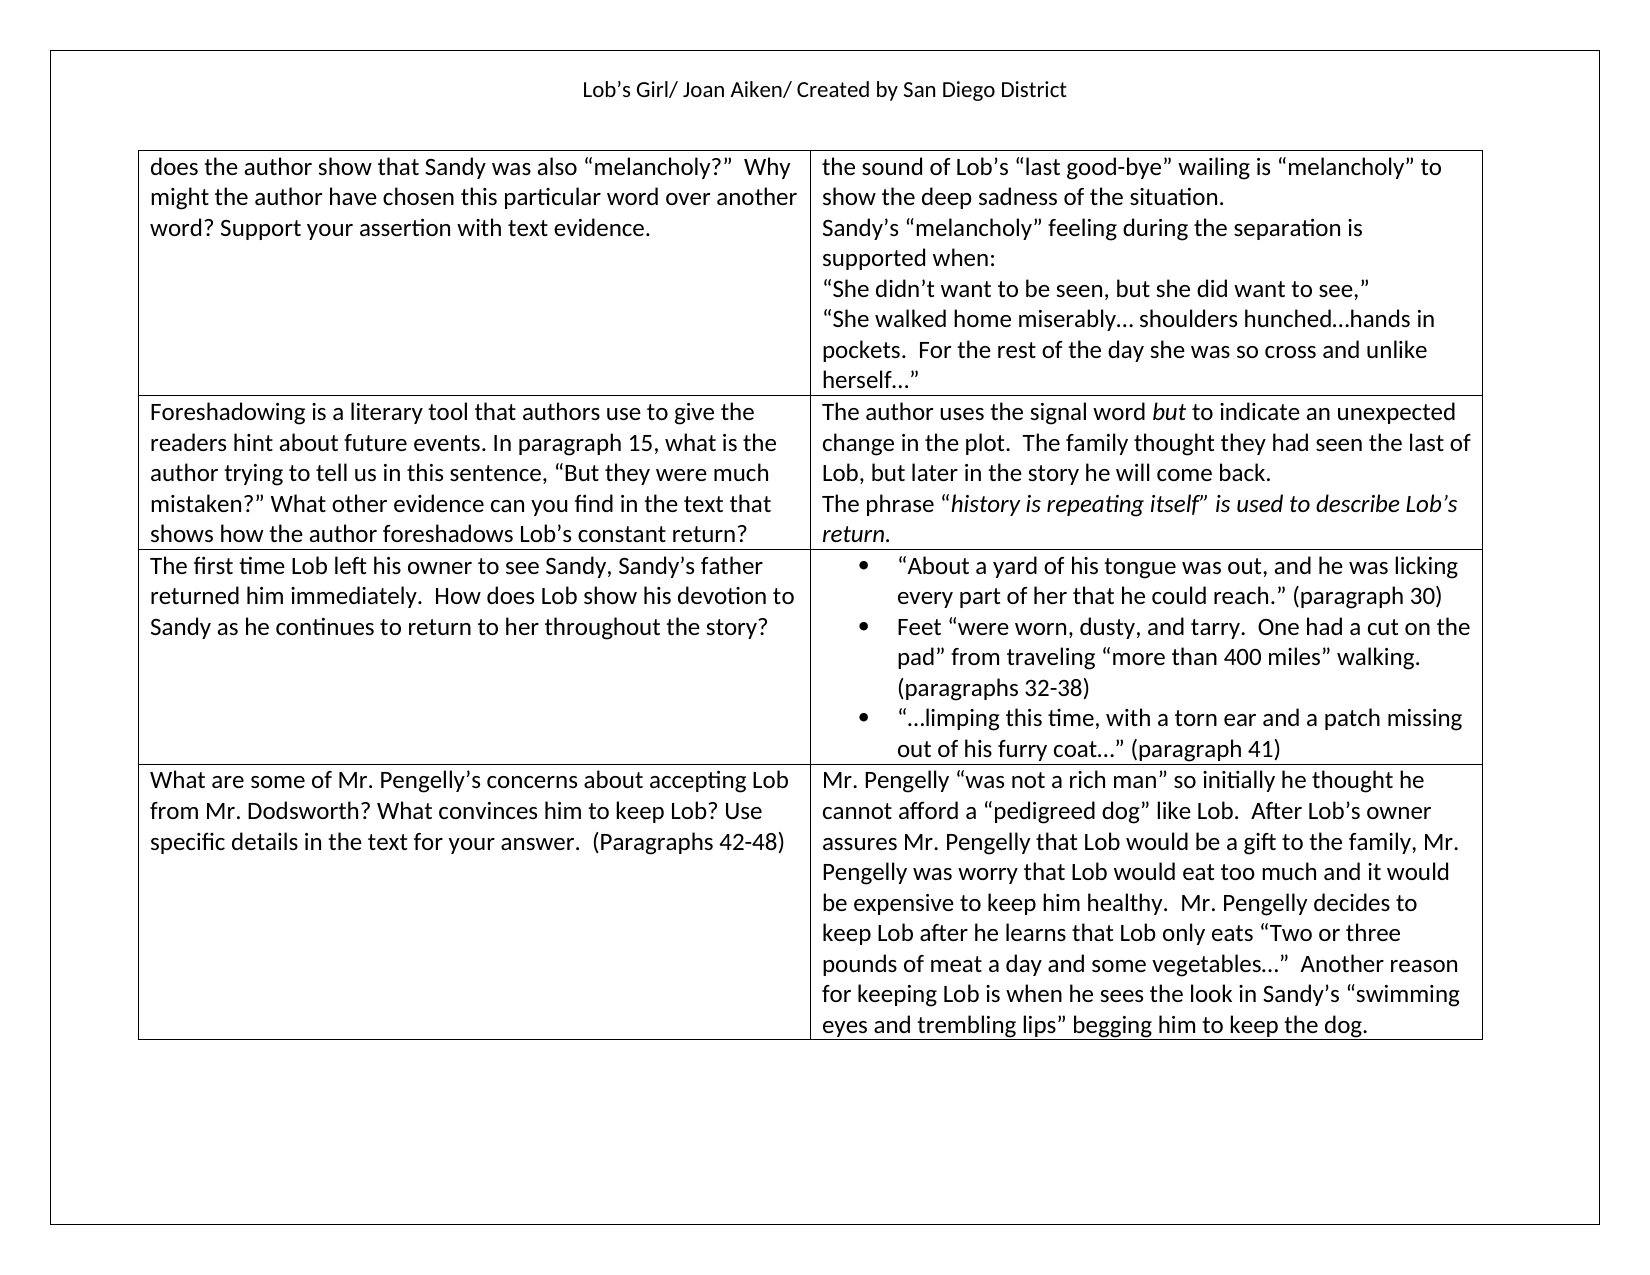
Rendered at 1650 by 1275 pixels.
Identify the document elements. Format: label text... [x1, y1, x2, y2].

table_cell What are some of Mr. Pengelly’s concerns about accepting Lob from Mr. Dodsworth? What convinces him to keep Lob? Use specific details in the text for your answer. (Paragraphs 42-48) [139, 765, 810, 1039]
table_cell The first time Lob left his owner to see Sandy, Sandy’s father returned him immediately. How does Lob show his devotion to Sandy as he continues to return to her throughout the story? [139, 550, 810, 763]
table_cell The author uses the signal word but to indicate an unexpected change in the plot. The family thought they had seen the last of Lob, but later in the story he will come back. The phrase “history is repeating itself” is used to describe Lob’s return. [811, 396, 1482, 549]
table_cell Mr. Pengelly “was not a rich man” so initially he thought he cannot afford a “pedigreed dog” like Lob. After Lob’s owner assures Mr. Pengelly that Lob would be a gift to the family, Mr. Pengelly was worry that Lob would eat too much and it would be expensive to keep him healthy. Mr. Pengelly decides to keep Lob after he learns that Lob only eats “Two or three pounds of meat a day and some vegetables…” Another reason for keeping Lob is when he sees the look in Sandy’s “swimming eyes and trembling lips” begging him to keep the dog. [811, 765, 1482, 1039]
table_cell “About a yard of his tongue was out, and he was licking every part of her that he could reach.” (paragraph 30) Feet “were worn, dusty, and tarry. One had a cut on the pad” from traveling “more than 400 miles” walking. (paragraphs 32-38) “…limping this time, with a torn ear and a patch missing out of his furry coat…” (paragraph 41) [811, 550, 1482, 763]
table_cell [811, 151, 1482, 395]
table_cell Foreshadowing is a literary tool that authors use to give the readers hint about future events. In paragraph 15, what is the author trying to tell us in this sentence, “But they were much mistaken?” What other evidence can you find in the text that shows how the author foreshadows Lob’s constant return? [139, 396, 810, 549]
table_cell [139, 151, 810, 395]
